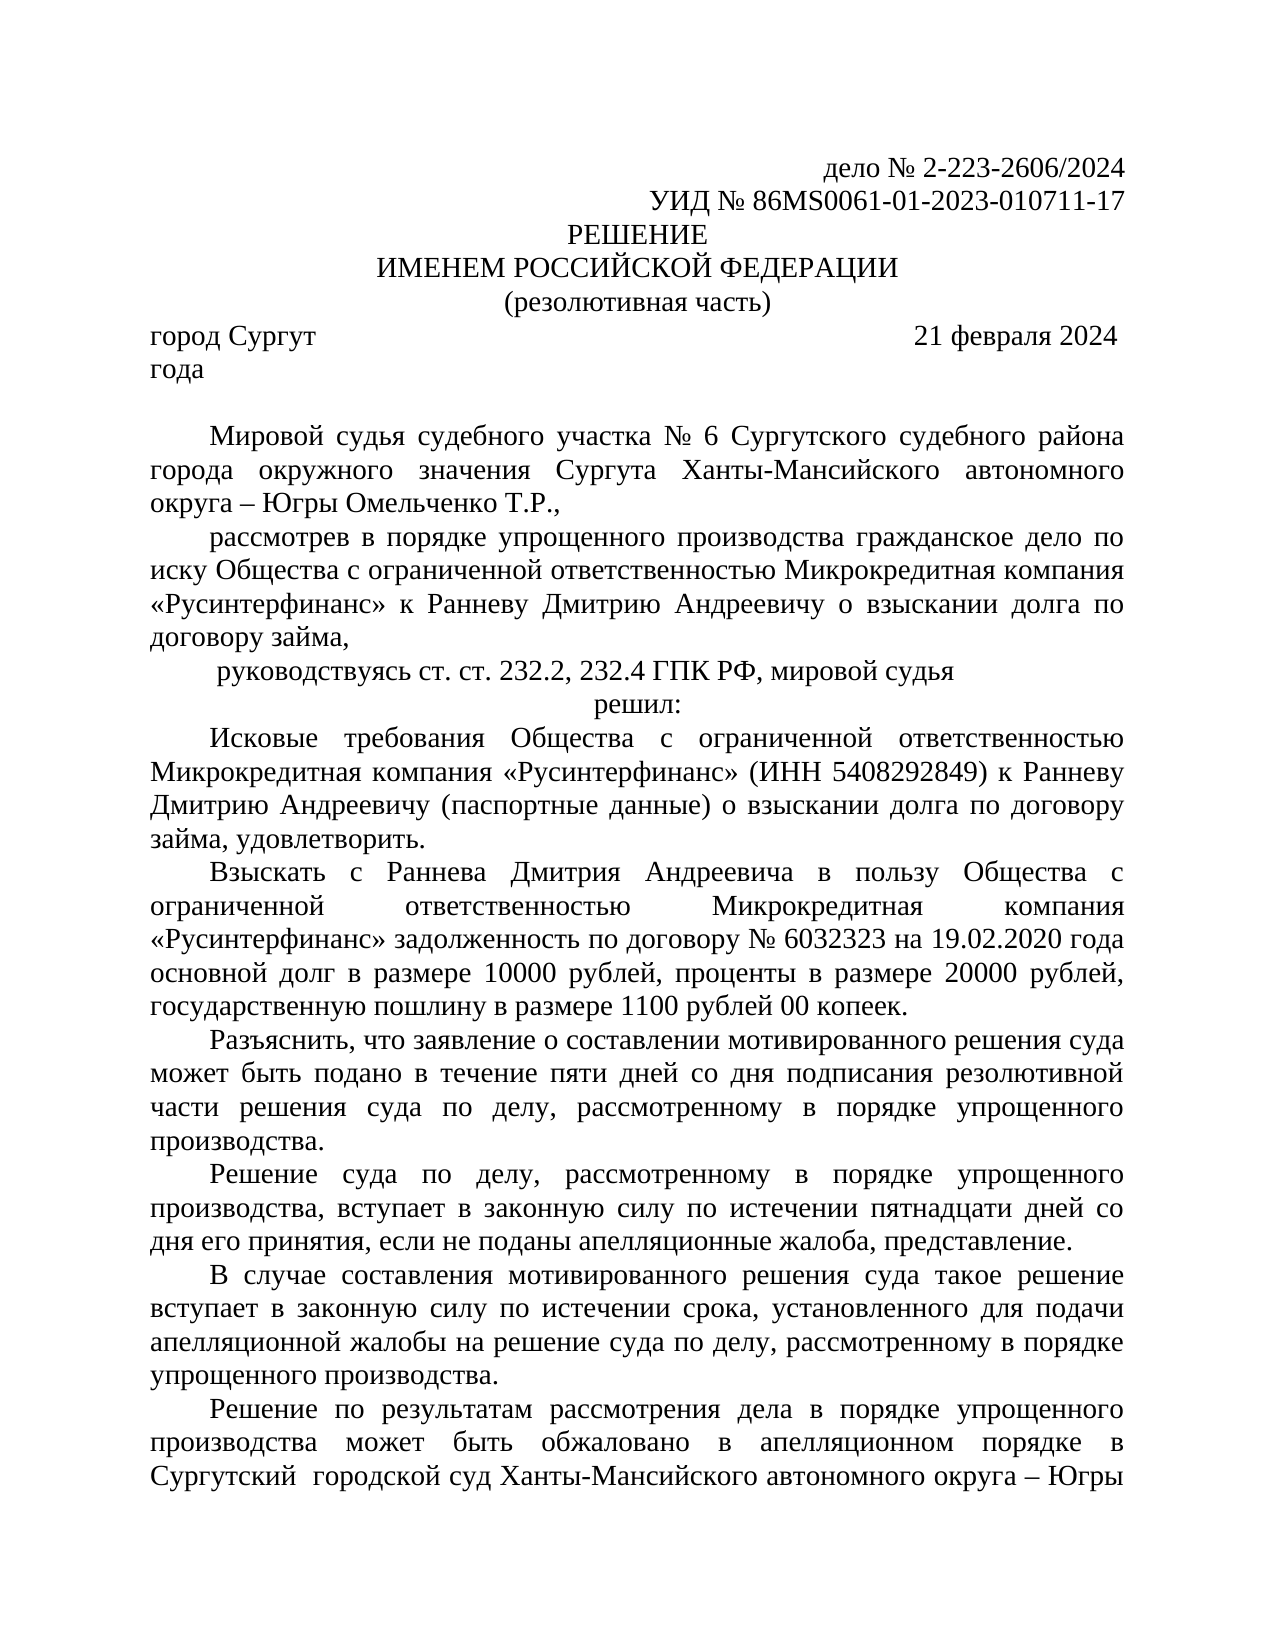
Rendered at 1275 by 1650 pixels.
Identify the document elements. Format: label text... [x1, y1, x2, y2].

text Мировой судья судебного участка № 6 Сургутского судебного района города окружного значения Сургута Ханты-Мансийского автономного округа – Югры Омельченко Т.Р., [150, 418, 1125, 519]
text город Сургут 21 февраля 2024 года [150, 318, 1125, 385]
text решил: [150, 687, 1125, 720]
text РЕШЕНИЕ [150, 217, 1125, 251]
text ИМЕНЕМ РОССИЙСКОЙ ФЕДЕРАЦИИ [150, 251, 1125, 284]
text Решение суда по делу, рассмотренному в порядке упрощенного производства, вступает в законную силу по истечении пятнадцати дней со дня его принятия, если не поданы апелляционные жалоба, представление. [150, 1156, 1125, 1257]
text Исковые требования Общества с ограниченной ответственностью Микрокредитная компания «Русинтерфинанс» (ИНН 5408292849) к Ранневу Дмитрию Андреевичу (паспортные данные) о взыскании долга по договору займа, удовлетворить. [150, 720, 1125, 854]
text руководствуясь ст. ст. 232.2, 232.4 ГПК РФ, мировой судья [150, 653, 1125, 687]
text Разъяснить, что заявление о составлении мотивированного решения суда может быть подано в течение пяти дней со дня подписания резолютивной части решения суда по делу, рассмотренному в порядке упрощенного производства. [150, 1022, 1125, 1156]
text дело № 2-223-2606/2024 [150, 150, 1125, 183]
text В случае составления мотивированного решения суда такое решение вступает в законную силу по истечении срока, установленного для подачи апелляционной жалобы на решение суда по делу, рассмотренному в порядке упрощенного производства. [150, 1257, 1125, 1391]
text рассмотрев в порядке упрощенного производства гражданское дело по иску Общества с ограниченной ответственностью Микрокредитная компания «Русинтерфинанс» к Ранневу Дмитрию Андреевичу о взыскании долга по договору займа, [150, 519, 1125, 653]
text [150, 1391, 1125, 1492]
text (резолютивная часть) [150, 284, 1125, 318]
text Взыскать с Раннева Дмитрия Андреевича в пользу Общества с ограниченной ответственностью Микрокредитная компания «Русинтерфинанс» задолженность по договору № 6032323 на 19.02.2020 года основной долг в размере 10000 рублей, проценты в размере 20000 рублей, государственную пошлину в размере 1100 рублей 00 копеек. [150, 854, 1125, 1022]
text УИД № 86MS0061-01-2023-010711-17 [150, 183, 1125, 217]
